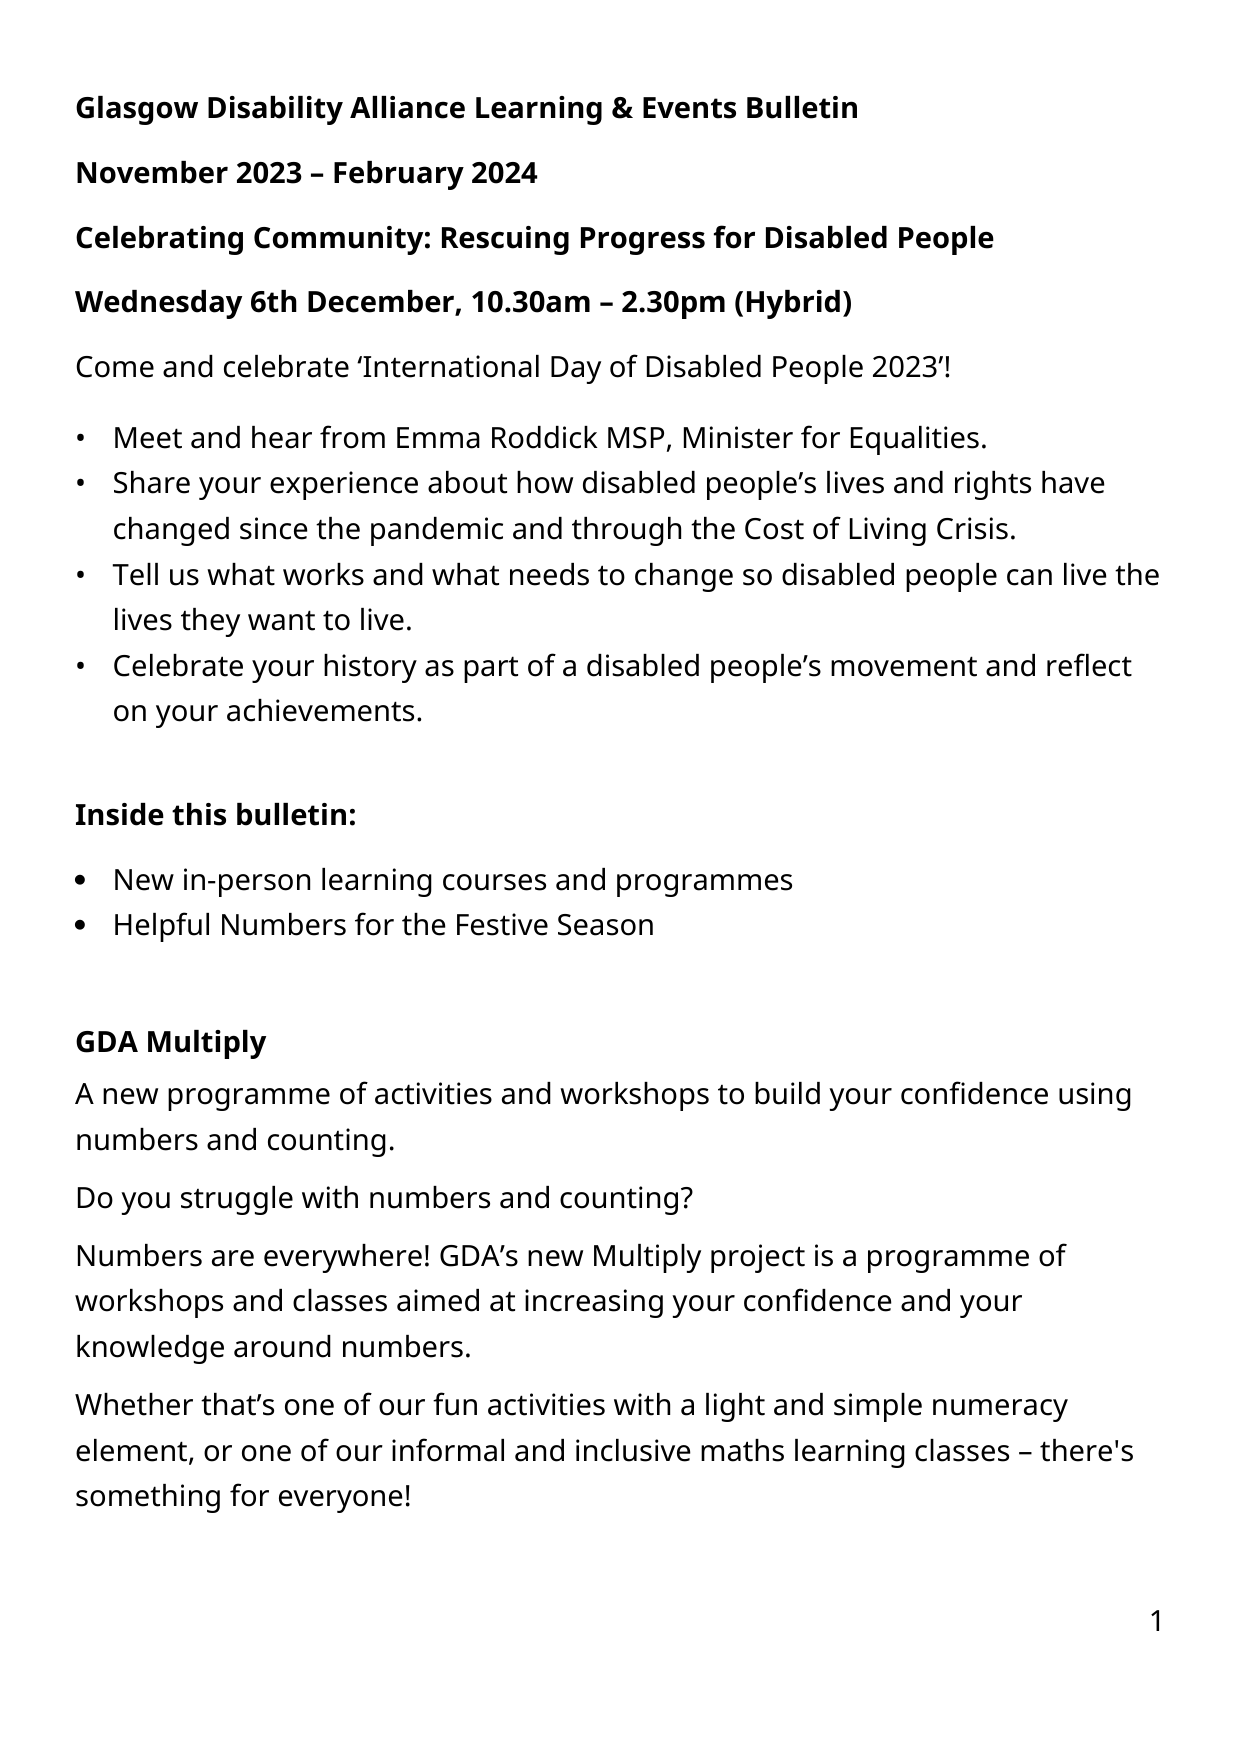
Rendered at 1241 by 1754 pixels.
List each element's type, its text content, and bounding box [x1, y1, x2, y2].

list Tell us what works and what needs to change so disabled people can live the lives they want to live. [75, 554, 1165, 639]
subtitle Inside this bulletin: [75, 794, 1165, 834]
subtitle Glasgow Disability Alliance Learning & Events Bulletin [75, 87, 1165, 127]
subtitle November 2023 – February 2024 [75, 152, 1165, 192]
list Share your experience about how disabled people’s lives and rights have changed since the pandemic and through the Cost of Living Crisis. [75, 462, 1165, 548]
list Helpful Numbers for the Festive Season [75, 905, 1165, 944]
subtitle GDA Multiply [75, 1021, 1165, 1061]
list Meet and hear from Emma Roddick MSP, Minister for Equalities. [75, 417, 1165, 457]
text Whether that’s one of our fun activities with a light and simple numeracy element, or one of our informal and inclusive maths learning classes – there's something for everyone! [75, 1384, 1165, 1515]
list Celebrate your history as part of a disabled people’s movement and reflect on your achievements. [75, 645, 1165, 730]
text Come and celebrate ‘International Day of Disabled People 2023’! [75, 346, 1165, 386]
text Numbers are everywhere! GDA’s new Multiply project is a programme of workshops and classes aimed at increasing your confidence and your knowledge around numbers. [75, 1235, 1165, 1366]
subtitle Celebrating Community: Rescuing Progress for Disabled People [75, 217, 1165, 257]
list New in-person learning courses and programmes [75, 859, 1165, 899]
text A new programme of activities and workshops to build your confidence using numbers and counting. [75, 1073, 1165, 1158]
subtitle Wednesday 6th December, 10.30am – 2.30pm (Hybrid) [75, 282, 1165, 321]
text Do you struggle with numbers and counting? [75, 1177, 1165, 1217]
